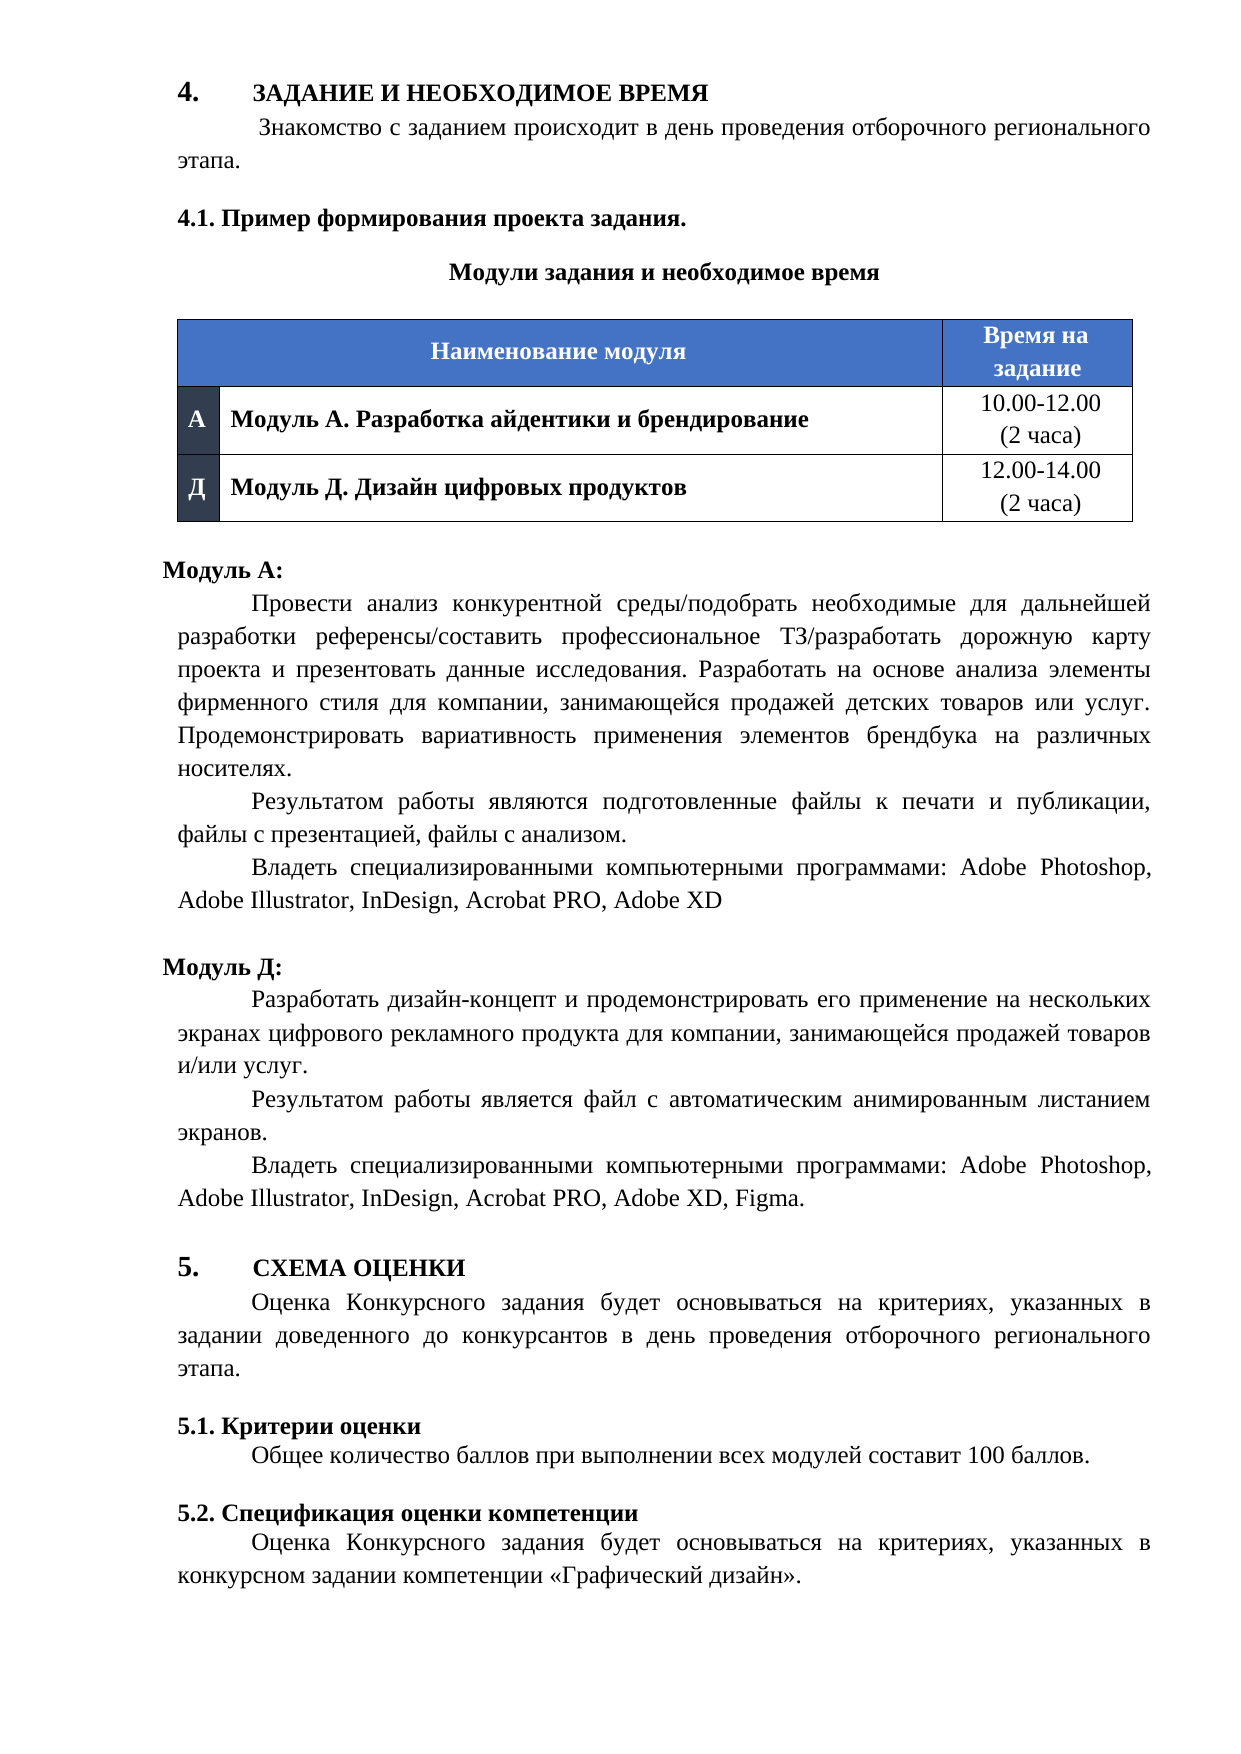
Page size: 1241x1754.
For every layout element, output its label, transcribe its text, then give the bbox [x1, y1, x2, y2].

table_header Время на задание [943, 320, 1132, 386]
text Общее количество баллов при выполнении всех модулей составит 100 баллов. [177, 1440, 1152, 1469]
list Владеть специализированными компьютерными программами: Adobe Photoshop, Adobe Illustrator, InDesign, Acrobat PRO, Adobe XD, Figma. [177, 1150, 1152, 1211]
table_cell Д [178, 455, 219, 521]
text Модуль Д: [118, 952, 1187, 980]
table_cell 10.00-12.00 (2 часа) [943, 387, 1132, 454]
table_cell Модуль Д. Дизайн цифровых продуктов [220, 455, 942, 521]
list Результатом работы является файл с автоматическим анимированным листанием экранов. [177, 1084, 1152, 1145]
text 5.2. Спецификация оценки компетенции [177, 1498, 1152, 1527]
subtitle СХЕМА ОЦЕНКИ [177, 1249, 1152, 1282]
text Оценка Конкурсного задания будет основываться на критериях, указанных в конкурсном задании компетенции «Графический дизайн». [177, 1527, 1152, 1589]
text 4.1. Пример формирования проекта задания. [177, 203, 1152, 232]
table_cell 12.00-14.00 (2 часа) [943, 455, 1132, 521]
list Провести анализ конкурентной среды/подобрать необходимые для дальнейшей разработки референсы/составить профессиональное ТЗ/разработать дорожную карту проекта и презентовать данные исследования. Разработать на основе анализа элементы фирменного стиля для компании, занимающейся продажей детских товаров или услуг. Продемонстрировать вариативность применения элементов брендбука на различных носителях. [177, 588, 1152, 782]
list Владеть специализированными компьютерными программами: Adobe Photoshop, Adobe Illustrator, InDesign, Acrobat PRO, Adobe XD [177, 852, 1152, 914]
text Модули задания и необходимое время [177, 257, 1152, 286]
table_header Наименование модуля [178, 320, 942, 386]
list Результатом работы являются подготовленные файлы к печати и публикации, файлы с презентацией, файлы с анализом. [177, 786, 1152, 848]
text Модуль А: [118, 555, 1187, 584]
text 5.1. Критерии оценки [177, 1411, 1152, 1440]
list Знакомство с заданием происходит в день проведения отборочного регионального этапа. [177, 112, 1152, 174]
subtitle ЗАДАНИЕ И НЕОБХОДИМОЕ ВРЕМЯ [177, 74, 1152, 107]
list Оценка Конкурсного задания будет основываться на критериях, указанных в задании доведенного до конкурсантов в день проведения отборочного регионального этапа. [177, 1287, 1152, 1382]
table_cell A [178, 387, 219, 454]
list Разработать дизайн-концепт и продемонстрировать его применение на нескольких экранах цифрового рекламного продукта для компании, занимающейся продажей товаров и/или услуг. [177, 984, 1152, 1079]
table_cell Модуль А. Разработка айдентики и брендирование [220, 387, 942, 454]
